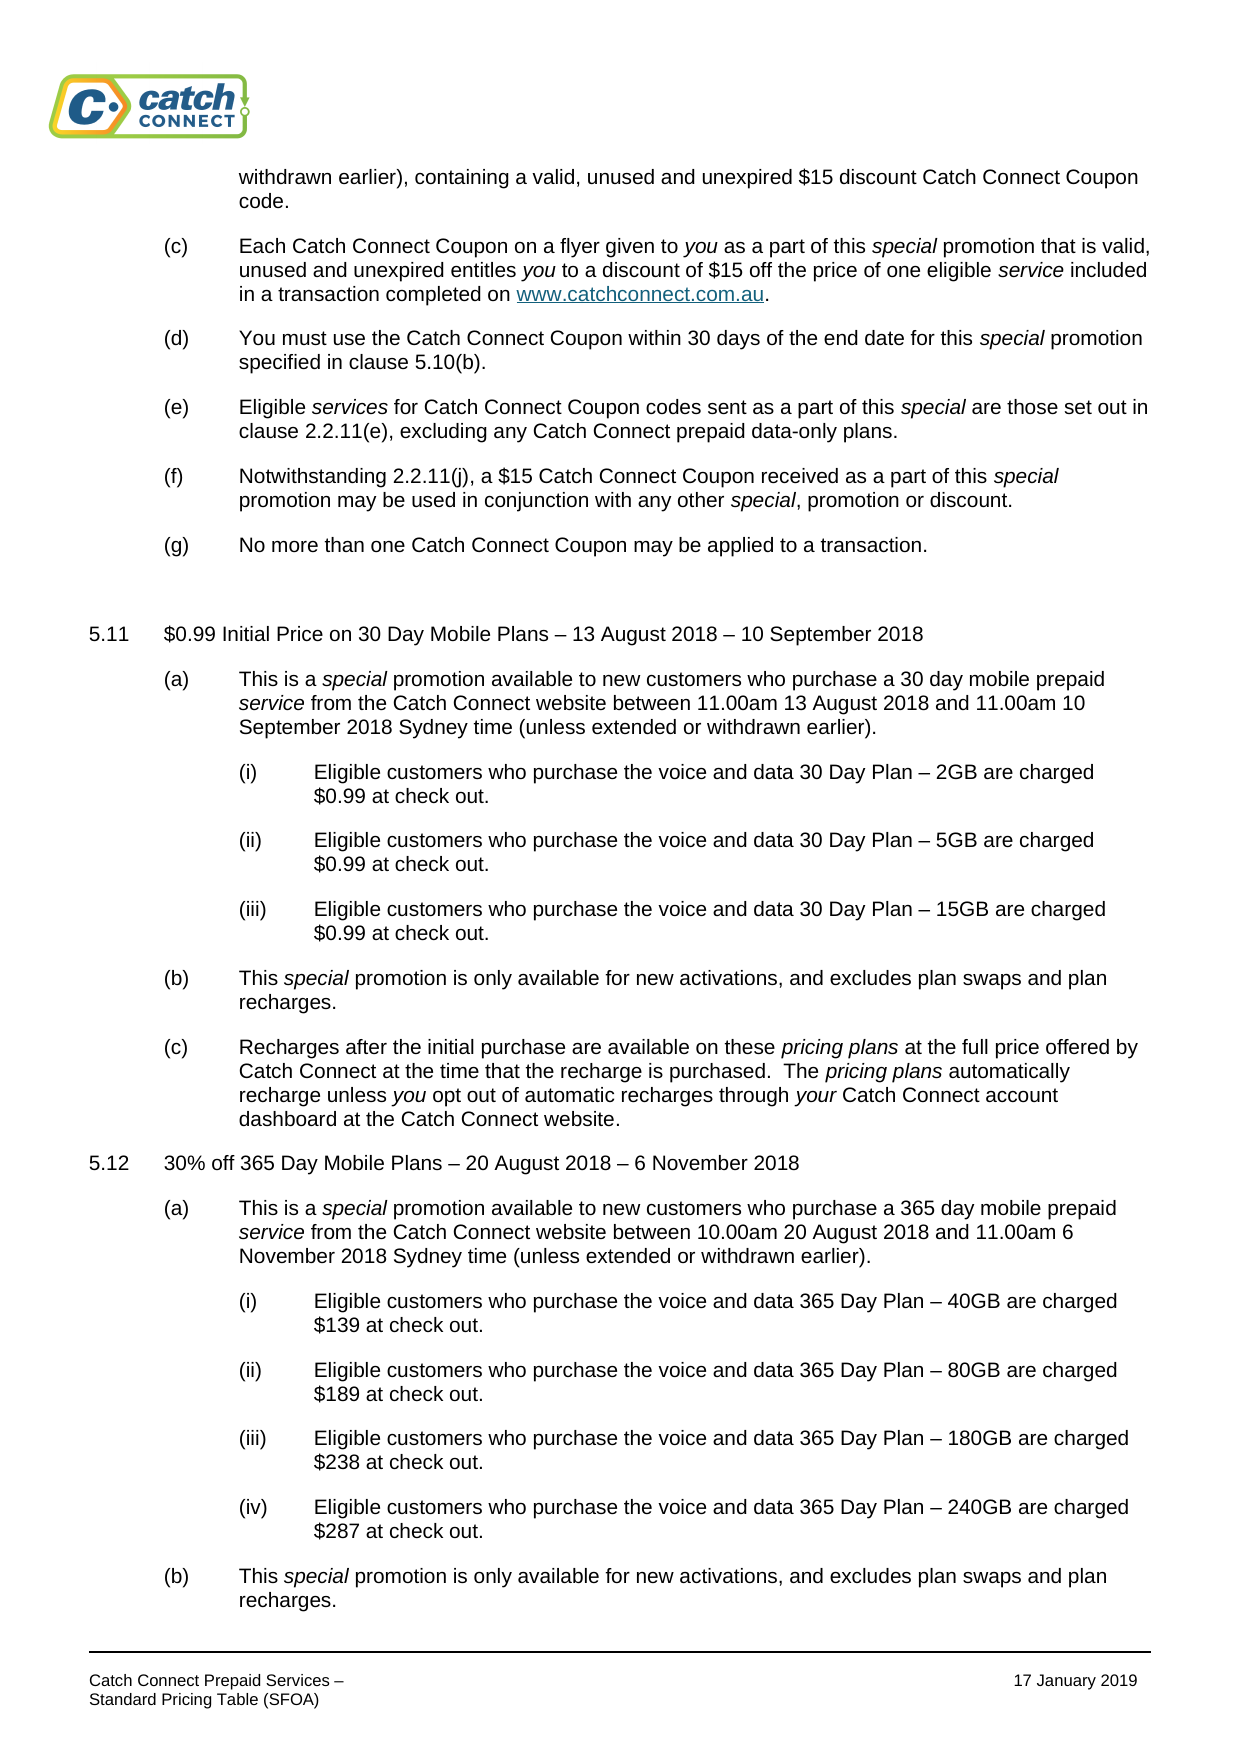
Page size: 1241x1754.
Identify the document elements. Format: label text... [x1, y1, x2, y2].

subtitle Eligible customers who purchase the voice and data 365 Day Plan – 80GB are charged $189 at check out. [239, 1357, 1152, 1405]
subtitle This special promotion is only available for new activations, and excludes plan swaps and plan recharges. [164, 966, 1152, 1014]
subtitle Recharges after the initial purchase are available on these pricing plans at the full price offered by Catch Connect at the time that the recharge is purchased. The pricing plans automatically recharge unless you opt out of automatic recharges through your Catch Connect account dashboard at the Catch Connect website. [164, 1034, 1152, 1130]
subtitle $0.99 Initial Price on 30 Day Mobile Plans – 13 August 2018 – 10 September 2018 [89, 622, 1152, 646]
subtitle Eligible customers who purchase the voice and data 365 Day Plan – 180GB are charged $238 at check out. [239, 1426, 1152, 1474]
subtitle Eligible customers who purchase the voice and data 365 Day Plan – 240GB are charged $287 at check out. [239, 1495, 1152, 1543]
subtitle Eligible customers who purchase the voice and data 30 Day Plan – 2GB are charged $0.99 at check out. [239, 759, 1152, 807]
subtitle Eligible customers who purchase the voice and data 365 Day Plan – 40GB are charged $139 at check out. [239, 1289, 1152, 1337]
subtitle Eligible customers who purchase the voice and data 30 Day Plan – 5GB are charged $0.99 at check out. [239, 828, 1152, 876]
picture [44, 62, 251, 144]
subtitle This is a special promotion available to new customers who purchase a 365 day mobile prepaid service from the Catch Connect website between 10.00am 20 August 2018 and 11.00am 6 November 2018 Sydney time (unless extended or withdrawn earlier). [164, 1196, 1152, 1268]
subtitle 30% off 365 Day Mobile Plans – 20 August 2018 – 6 November 2018 [89, 1151, 1152, 1175]
subtitle This is a special promotion available to new customers who purchase a 30 day mobile prepaid service from the Catch Connect website between 11.00am 13 August 2018 and 11.00am 10 September 2018 Sydney time (unless extended or withdrawn earlier). [164, 667, 1152, 739]
subtitle No more than one Catch Connect Coupon may be applied to a transaction. [164, 532, 1152, 556]
subtitle This special promotion is only available for new activations, and excludes plan swaps and plan recharges. [164, 1564, 1152, 1612]
subtitle Each Catch Connect Coupon on a flyer given to you as a part of this special promotion that is valid, unused and unexpired entitles you to a discount of $15 off the price of one eligible service included in a transaction completed on www.catchconnect.com.au. [164, 233, 1152, 305]
subtitle Eligible customers who purchase the voice and data 30 Day Plan – 15GB are charged $0.99 at check out. [239, 897, 1152, 945]
subtitle You must use the Catch Connect Coupon within 30 days of the end date for this special promotion specified in clause 5.10(b). [164, 326, 1152, 374]
